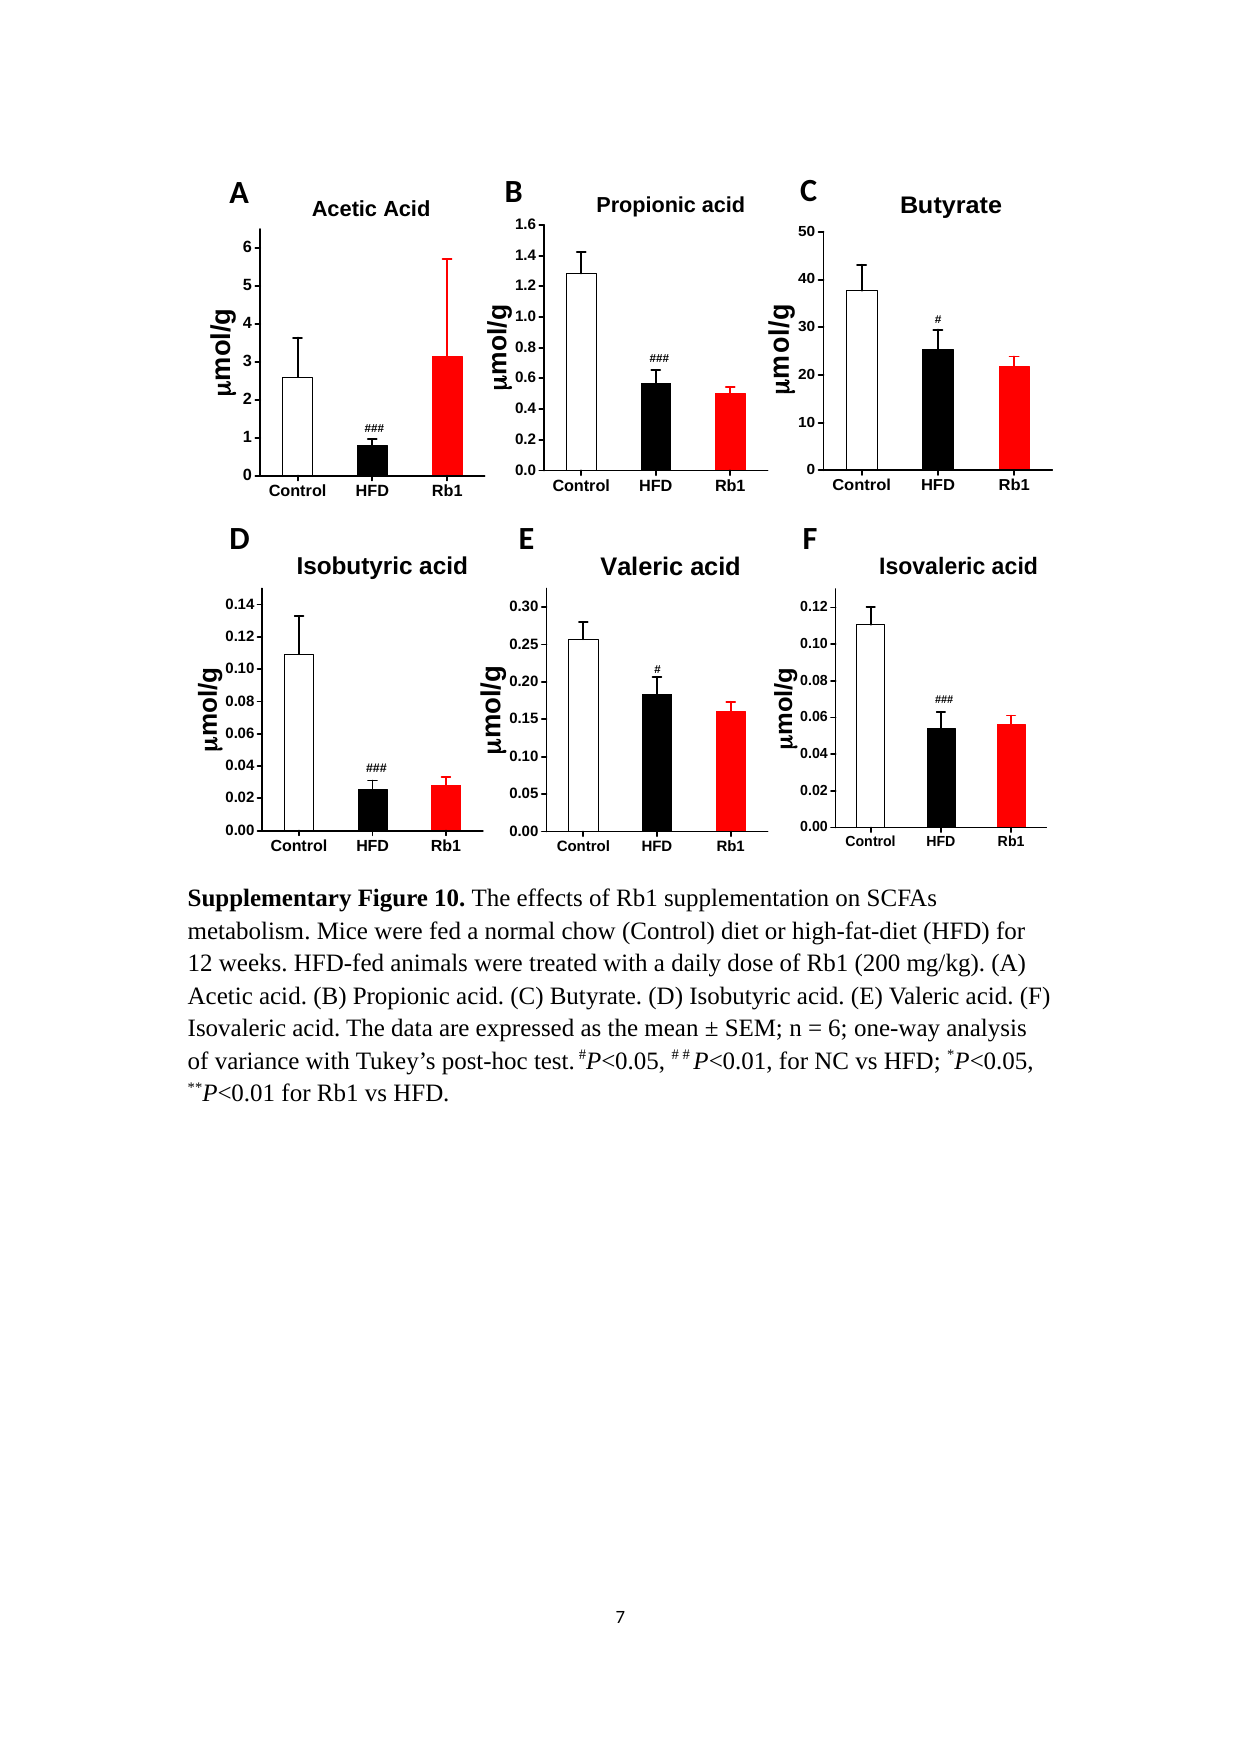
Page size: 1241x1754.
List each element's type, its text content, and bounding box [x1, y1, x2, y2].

text Supplementary Figure 10. The effects of Rb1 supplementation on SCFAs metabolism. Mice were fed a normal chow (Control) diet or high-fat-diet (HFD) for 12 weeks. HFD-fed animals were treated with a daily dose of Rb1 (200 mg/kg). (A) Acetic acid. (B) Propionic acid. (C) Butyrate. (D) Isobutyric acid. (E) Valeric acid. (F) Isovaleric acid. The data are expressed as the mean ± SEM; n = 6; one-way analysis of variance with Tukey’s post-hoc test. #P<0.05, # # P<0.01, for NC vs HFD; *P<0.05, **P<0.01 for Rb1 vs HFD. [187, 882, 1053, 1109]
